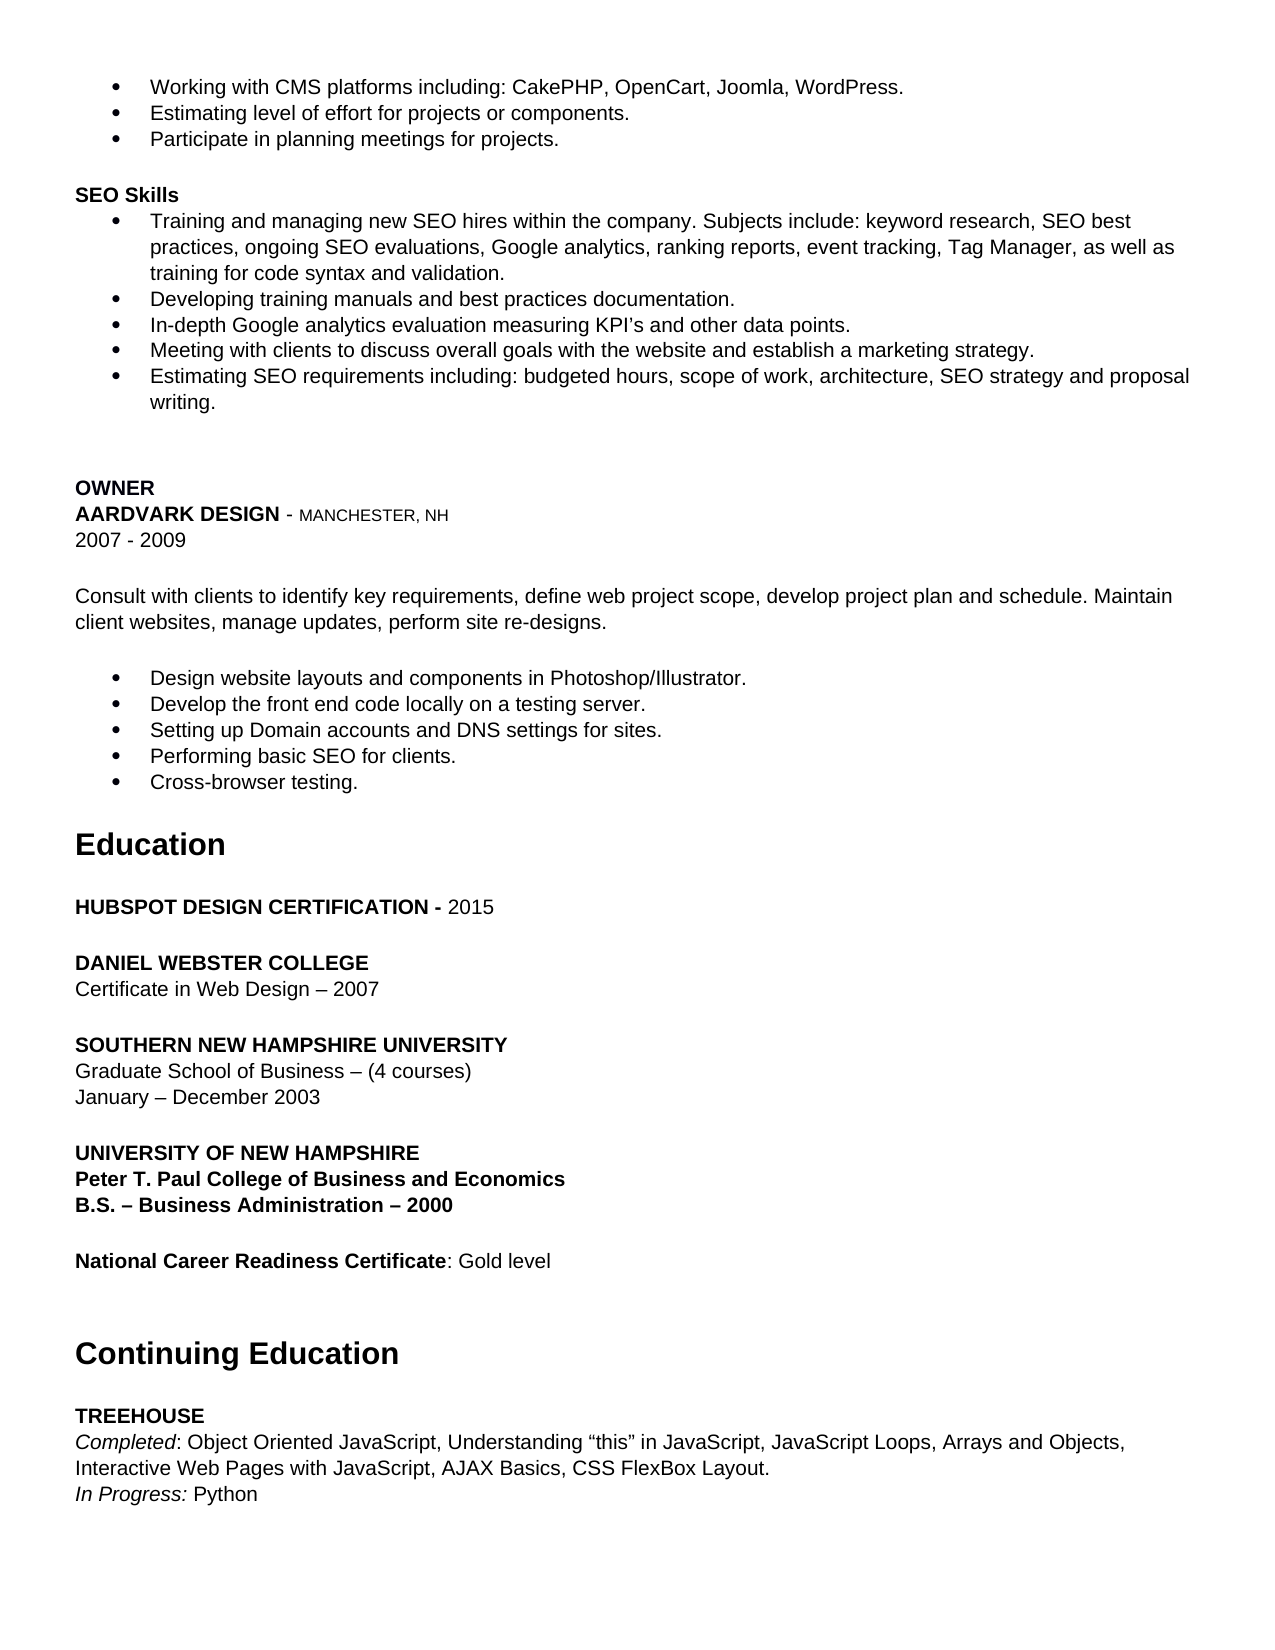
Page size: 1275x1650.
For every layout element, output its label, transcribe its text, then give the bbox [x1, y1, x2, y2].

list In-depth Google analytics evaluation measuring KPI’s and other data points. [112, 312, 1200, 336]
text HUBSPOT DESIGN CERTIFICATION - 2015 [75, 895, 1200, 949]
list Meeting with clients to discuss overall goals with the website and establish a marketing strategy. [112, 338, 1200, 362]
list Cross-browser testing. [112, 769, 1200, 794]
list Estimating SEO requirements including: budgeted hours, scope of work, architecture, SEO strategy and proposal writing. [112, 364, 1200, 414]
text Completed: Object Oriented JavaScript, Understanding “this” in JavaScript, JavaScript Loops, Arrays and Objects, Interactive Web Pages with JavaScript, AJAX Basics, CSS FlexBox Layout. [75, 1430, 1200, 1479]
list Working with CMS platforms including: CakePHP, OpenCart, Joomla, WordPress. [112, 75, 1200, 99]
text UNIVERSITY OF NEW HAMPSHIRE Peter T. Paul College of Business and Economics B.S. – Business Administration – 2000 [75, 1141, 1200, 1217]
list Design website layouts and components in Photoshop/Illustrator. [112, 666, 1200, 690]
text SOUTHERN NEW HAMPSHIRE UNIVERSITY [75, 1033, 1200, 1057]
text In Progress: Python [75, 1481, 1200, 1505]
text National Career Readiness Certificate: Gold level [75, 1249, 1200, 1273]
text Continuing Education [75, 1335, 1200, 1371]
list Estimating level of effort for projects or components. [112, 101, 1200, 125]
list Develop the front end code locally on a testing server. [112, 692, 1200, 716]
list Performing basic SEO for clients. [112, 744, 1200, 768]
text AARDVARK DESIGN - MANCHESTER, NH [75, 502, 1200, 526]
text 2007 - 2009 [75, 528, 1200, 552]
text Education [75, 796, 1200, 892]
list Developing training manuals and best practices documentation. [112, 286, 1200, 311]
list Training and managing new SEO hires within the company. Subjects include: keyword research, SEO best practices, ongoing SEO evaluations, Google analytics, ranking reports, event tracking, Tag Manager, as well as training for code syntax and validation. [112, 209, 1200, 284]
text January – December 2003 [75, 1084, 1200, 1139]
text Certificate in Web Design – 2007 [75, 977, 1200, 1001]
list Participate in planning meetings for projects. [112, 127, 1200, 151]
text DANIEL WEBSTER COLLEGE [75, 951, 1200, 975]
text Graduate School of Business – (4 courses) [75, 1059, 1200, 1083]
text OWNER [75, 446, 1200, 500]
text TREEHOUSE [75, 1404, 1200, 1428]
text Consult with clients to identify key requirements, define web project scope, develop project plan and schedule. Maintain client websites, manage updates, perform site re-designs. [75, 554, 1200, 634]
list Setting up Domain accounts and DNS settings for sites. [112, 718, 1200, 742]
text SEO Skills [75, 183, 1200, 207]
